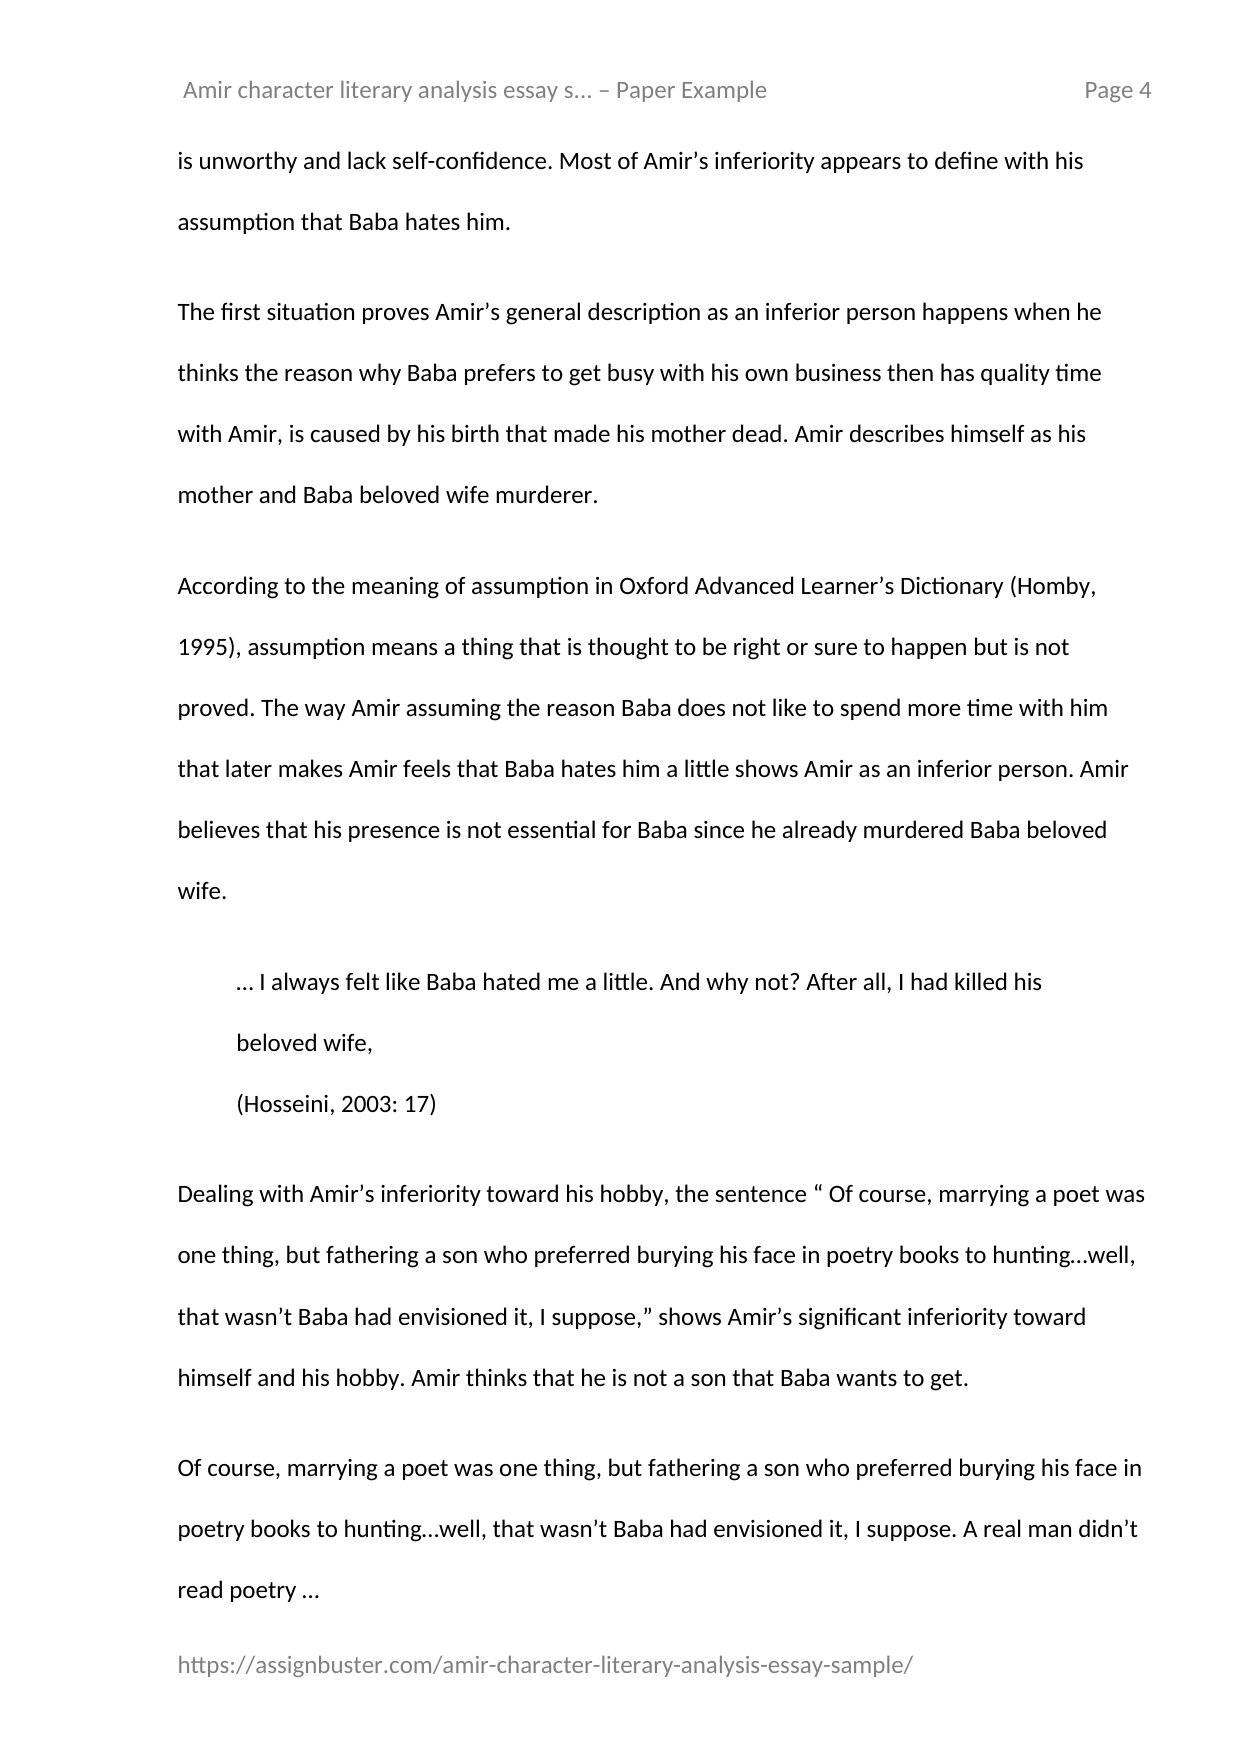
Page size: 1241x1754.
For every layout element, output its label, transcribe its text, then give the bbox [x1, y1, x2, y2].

text According to the meaning of assumption in Oxford Advanced Learner’s Dictionary (Homby, 1995), assumption means a thing that is thought to be right or sure to happen but is not proved. The way Amir assuming the reason Baba does not like to spend more time with him that later makes Amir feels that Baba hates him a little shows Amir as an inferior person. Amir believes that his presence is not essential for Baba since he already murdered Baba beloved wife. [177, 570, 1152, 906]
text … I always felt like Baba hated me a little. And why not? After all, I had killed his beloved wife, (Hosseini, 2003: 17) [236, 966, 1093, 1118]
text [177, 145, 1152, 237]
text Dealing with Amir’s inferiority toward his hobby, the sentence “ Of course, marrying a poet was one thing, but fathering a son who preferred burying his face in poetry books to hunting…well, that wasn’t Baba had envisioned it, I suppose,” shows Amir’s significant inferiority toward himself and his hobby. Amir thinks that he is not a son that Baba wants to get. [177, 1178, 1152, 1392]
text The first situation proves Amir’s general description as an inferior person happens when he thinks the reason why Baba prefers to get busy with his own business then has quality time with Amir, is caused by his birth that made his mother dead. Amir describes himself as his mother and Baba beloved wife murderer. [177, 297, 1152, 510]
text Of course, marrying a poet was one thing, but fathering a son who preferred burying his face in poetry books to hunting…well, that wasn’t Baba had envisioned it, I suppose. A real man didn’t read poetry … [177, 1452, 1152, 1605]
